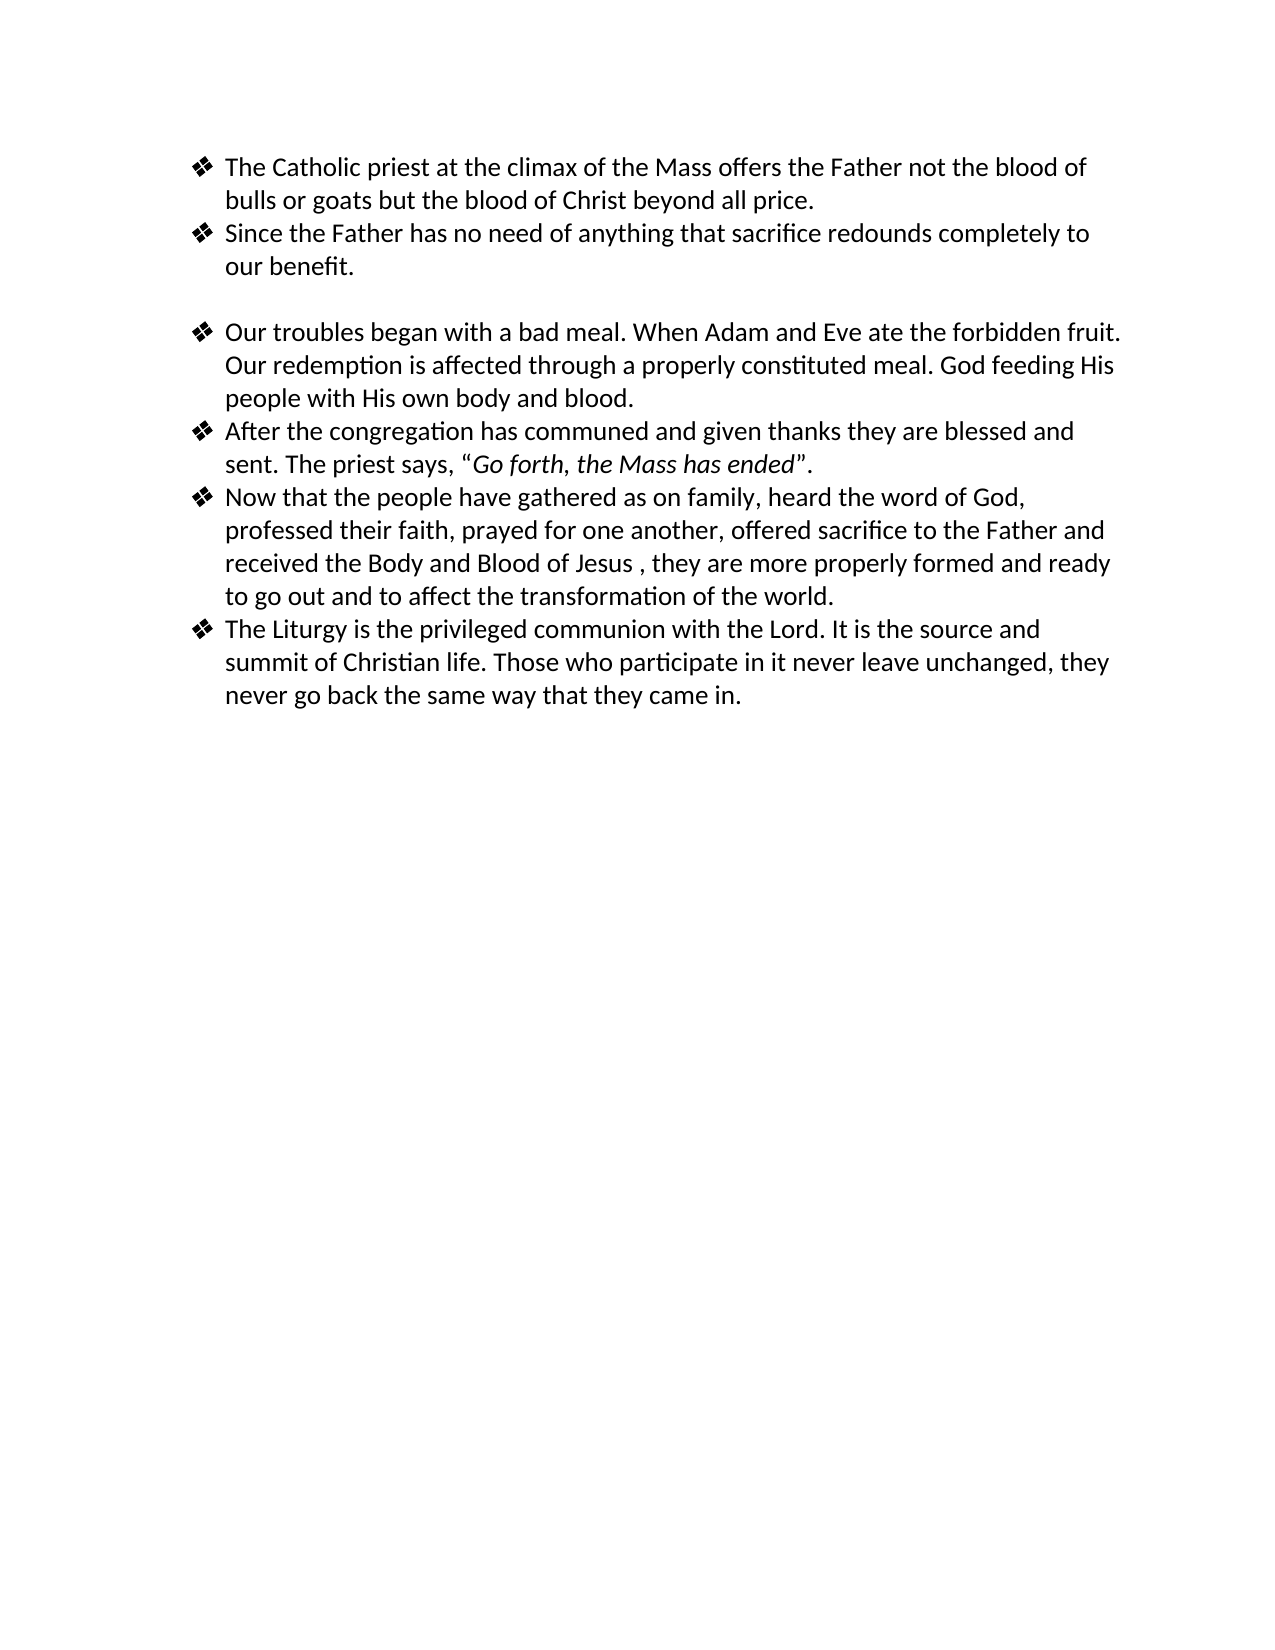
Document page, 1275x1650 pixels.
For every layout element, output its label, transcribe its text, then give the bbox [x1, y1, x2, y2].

list The Liturgy is the privileged communion with the Lord. It is the source and summit of Christian life. Those who participate in it never leave unchanged, they never go back the same way that they came in. [187, 612, 1125, 711]
list The Catholic priest at the climax of the Mass offers the Father not the blood of bulls or goats but the blood of Christ beyond all price. [187, 150, 1125, 216]
list Our troubles began with a bad meal. When Adam and Eve ate the forbidden fruit. Our redemption is affected through a properly constituted meal. God feeding His people with His own body and blood. [187, 315, 1125, 414]
list After the congregation has communed and given thanks they are blessed and sent. The priest says, “Go forth, the Mass has ended”. [187, 414, 1125, 480]
list Since the Father has no need of anything that sacrifice redounds completely to our benefit. [187, 216, 1125, 282]
list Now that the people have gathered as on family, heard the word of God, professed their faith, prayed for one another, offered sacrifice to the Father and received the Body and Blood of Jesus , they are more properly formed and ready to go out and to affect the transformation of the world. [187, 480, 1125, 612]
